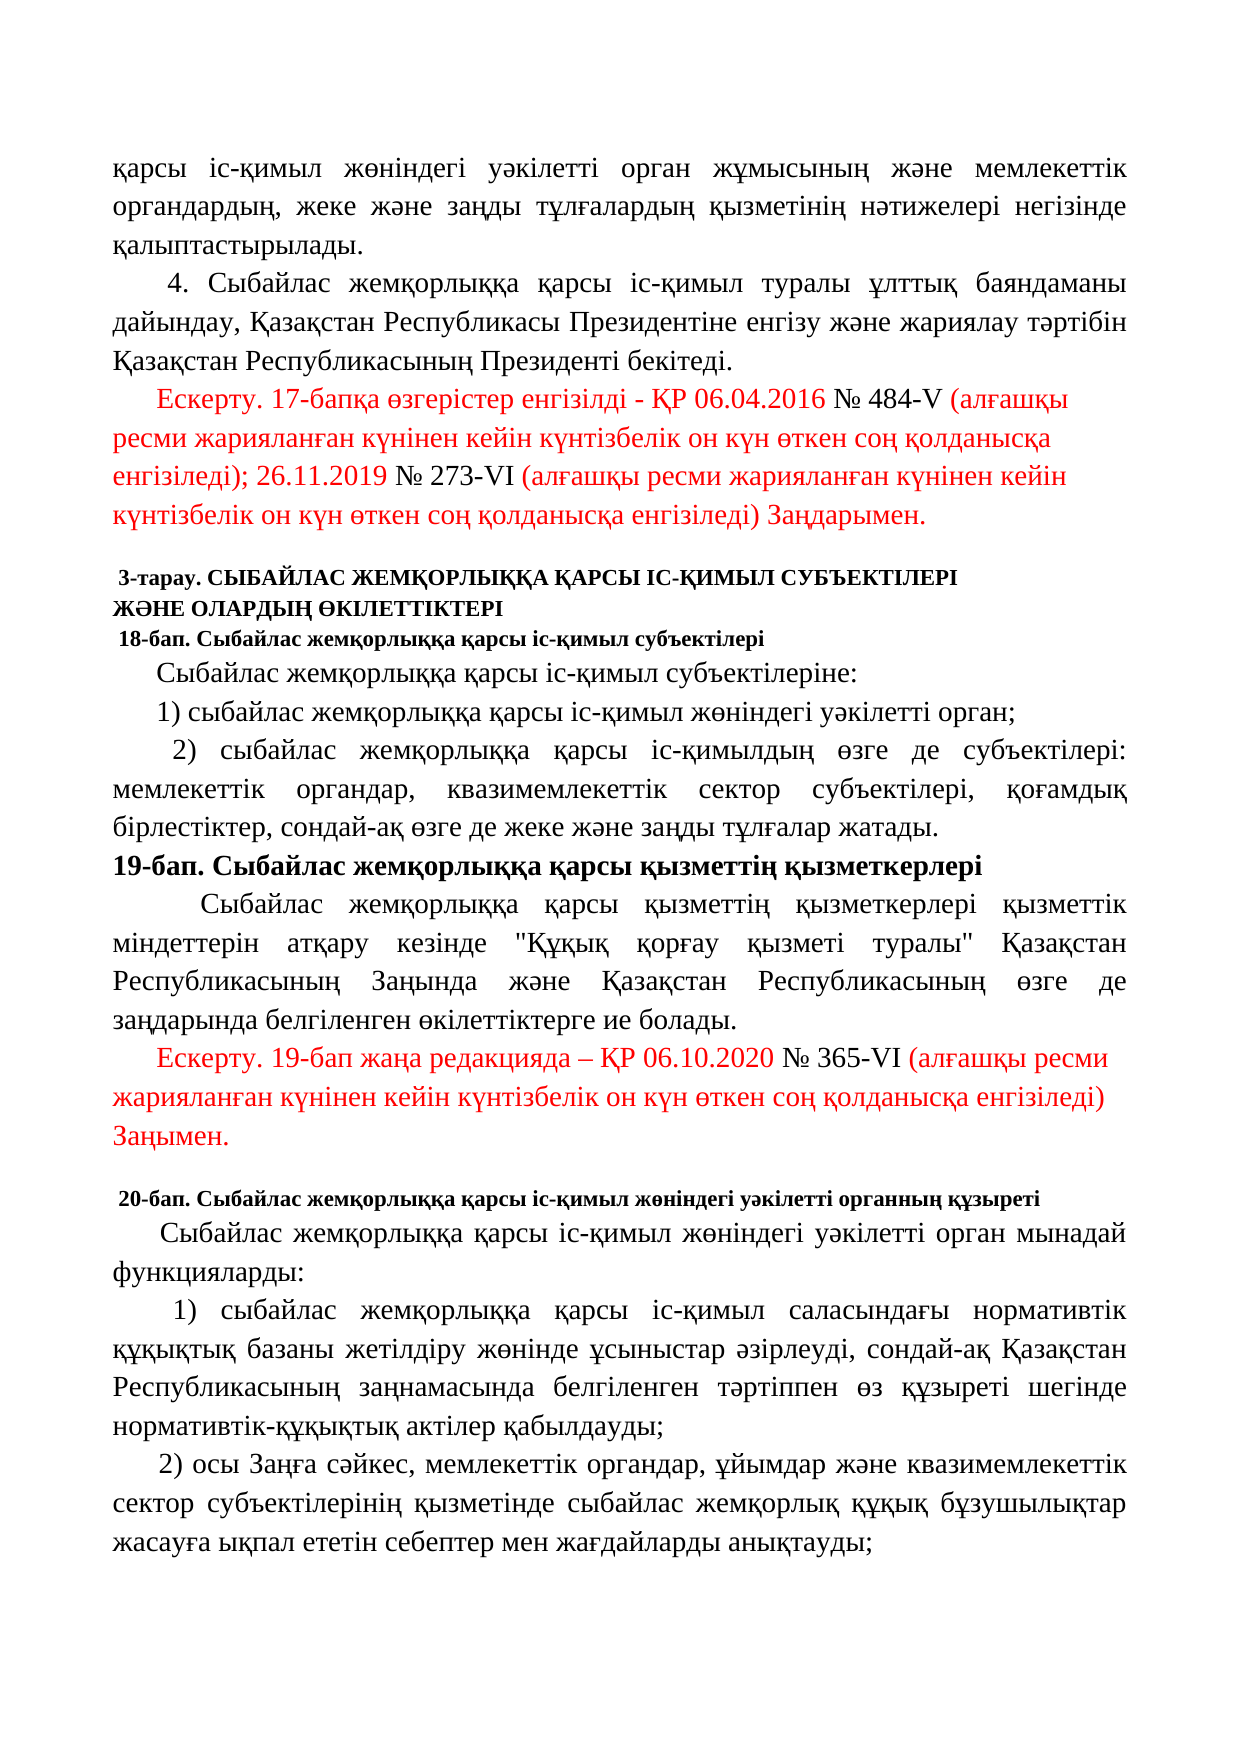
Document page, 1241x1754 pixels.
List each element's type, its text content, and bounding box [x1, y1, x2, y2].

text Ескерту. 17-бапқа өзгерістер енгізілді - ҚР 06.04.2016 № 484-V (алғашқы ресми жарияланған күнінен кейін күнтізбелік он күн өткен соң қолданысқа енгізіледі); 26.11.2019 № 273-VI (алғашқы ресми жарияланған күнінен кейін күнтізбелік он күн өткен соң қолданысқа енгізіледі) Заңдарымен. [112, 381, 1128, 561]
text Сыбайлас жемқорлыққа қарсы іс-қимыл жөніндегі уәкілетті орган мынадай функцияларды: [112, 1215, 1128, 1287]
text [112, 150, 1128, 261]
text 19-бап. Сыбайлас жемқорлыққа қарсы қызметтің қызметкерлері [112, 848, 1128, 881]
text Сыбайлас жемқорлыққа қарсы қызметтің қызметкерлері қызметтік міндеттерін атқару кезінде "Құқық қорғау қызметі туралы" Қазақстан Республикасының Заңында және Қазақстан Республикасының өзге де заңдарында белгіленген өкілеттіктерге ие болады. [112, 886, 1128, 1036]
text 18-бап. Сыбайлас жемқорлыққа қарсы іс-қимыл субъектілері [112, 625, 1128, 651]
text Сыбайлас жемқорлыққа қарсы іс-қимыл субъектілеріне: [112, 655, 1128, 689]
text 4. Сыбайлас жемқорлыққа қарсы іс-қимыл туралы ұлттық баяндаманы дайындау, Қазақстан Республикасы Президентіне енгізу және жариялау тәртібін Қазақстан Республикасының Президенті бекітеді. [112, 266, 1128, 376]
text Ескерту. 19-бап жаңа редакцияда – ҚР 06.10.2020 № 365-VI (алғашқы ресми жарияланған күнінен кейін күнтізбелік он күн өткен соң қолданысқа енгізіледі) Заңымен. [112, 1041, 1128, 1181]
text 1) сыбайлас жемқорлыққа қарсы іс-қимыл саласындағы нормативтік құқықтық базаны жетілдіру жөнінде ұсыныстар әзірлеуді, сондай-ақ Қазақстан Республикасының заңнамасында белгіленген тәртіппен өз құзыреті шегінде нормативтік-құқықтық актілер қабылдауды; [112, 1292, 1128, 1442]
text 2) сыбайлас жемқорлыққа қарсы іс-қимылдың өзге де субъектілері: мемлекеттік органдар, квазимемлекеттік сектор субъектілері, қоғамдық бірлестіктер, сондай-ақ өзге де жеке және заңды тұлғалар жатады. [112, 732, 1128, 843]
text 3-тарау. СЫБАЙЛАС ЖЕМҚОРЛЫҚҚА ҚАРСЫ ІС-ҚИМЫЛ СУБЪЕКТІЛЕРІ ЖӘНЕ ОЛАРДЫҢ ӨКІЛЕТТІКТЕРІ [112, 564, 1128, 621]
text 2) осы Заңға сәйкес, мемлекеттік органдар, ұйымдар және квазимемлекеттік сектор субъектілерінің қызметінде сыбайлас жемқорлық құқық бұзушылықтар жасауға ықпал ететін себептер мен жағдайларды анықтауды; [112, 1447, 1128, 1557]
text 20-бап. Сыбайлас жемқорлыққа қарсы іс-қимыл жөніндегі уәкілетті органның құзыреті [112, 1185, 1128, 1212]
text 1) сыбайлас жемқорлыққа қарсы іс-қимыл жөніндегі уәкілетті орган; [112, 694, 1128, 727]
